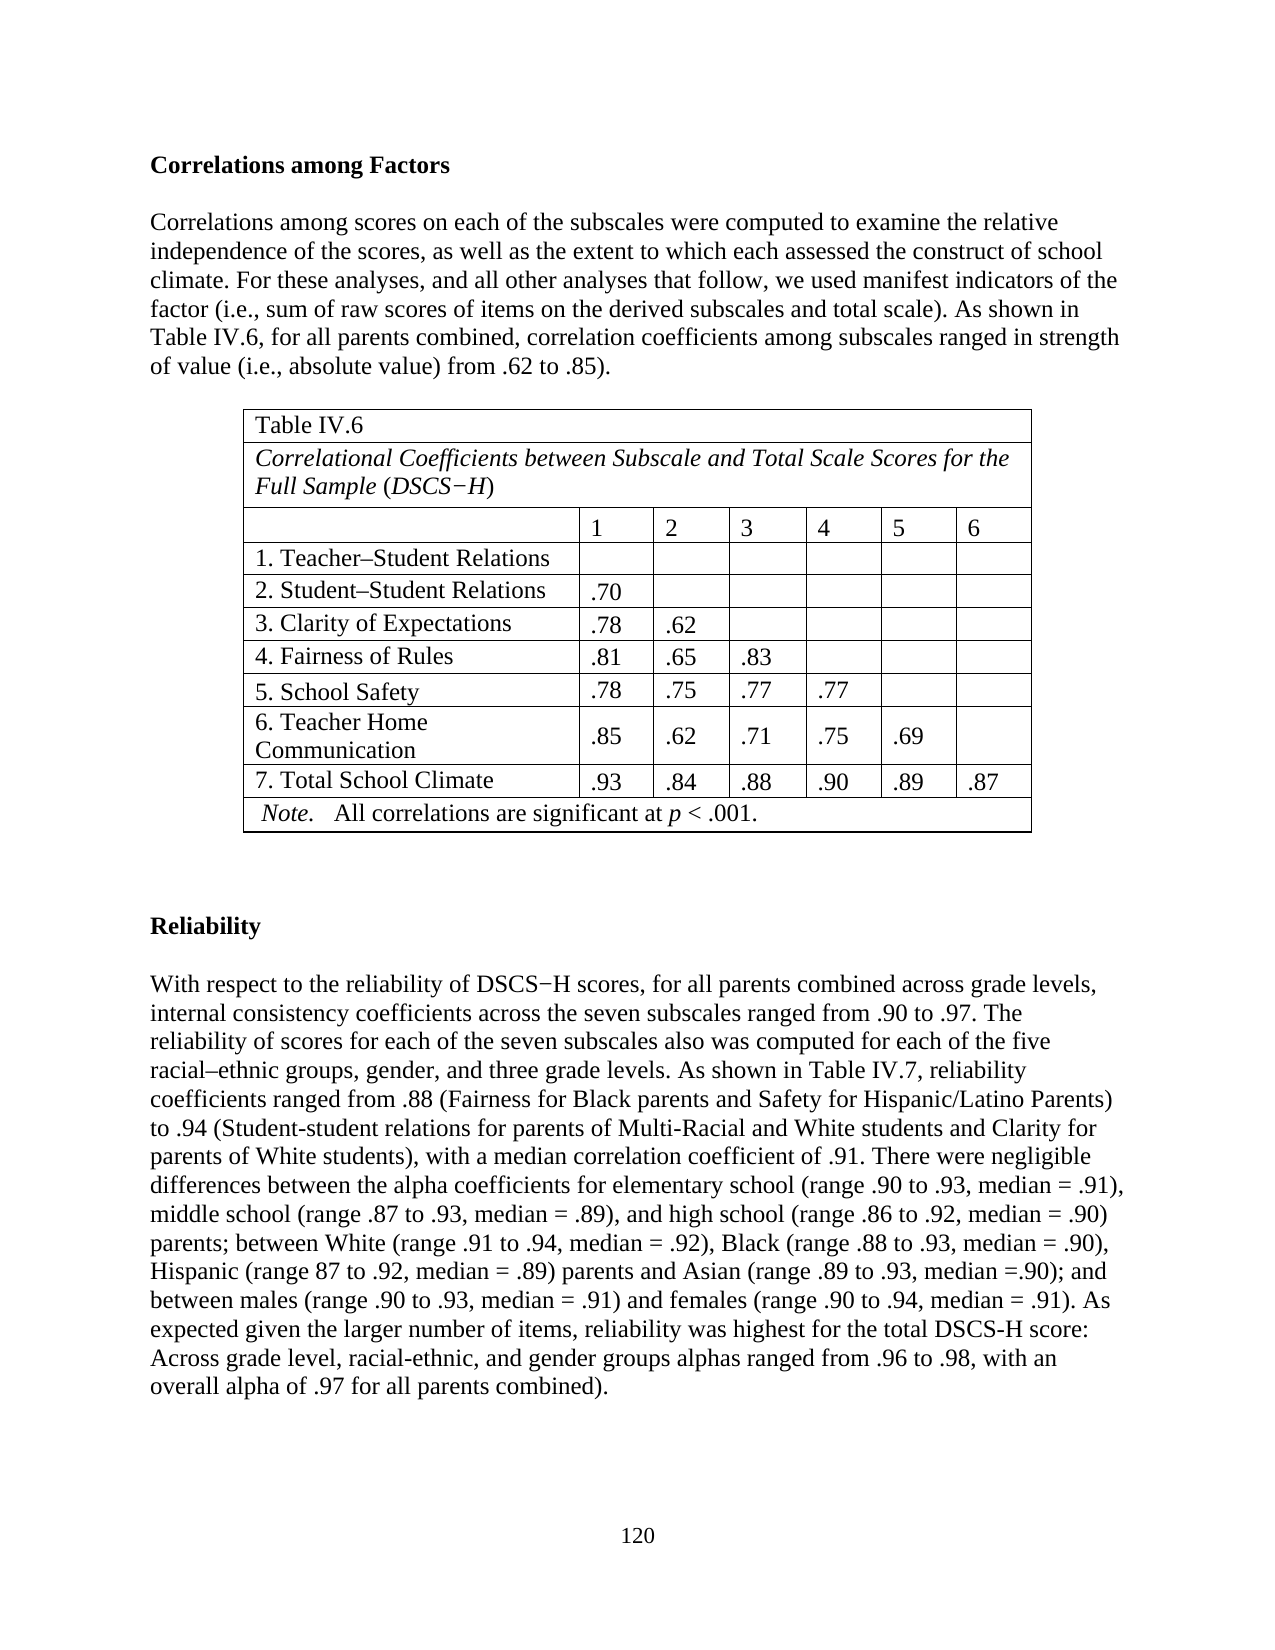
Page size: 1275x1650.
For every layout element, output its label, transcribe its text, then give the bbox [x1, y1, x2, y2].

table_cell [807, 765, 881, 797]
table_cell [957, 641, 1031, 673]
text Correlations among scores on each of the subscales were computed to examine the relative independence of the scores, as well as the extent to which each assessed the construct of school climate. For these analyses, and all other analyses that follow, we used manifest indicators of the factor (i.e., sum of raw scores of items on the derived subscales and total scale). As shown in Table IV.6, for all parents combined, correlation coefficients among subscales ranged in strength of value (i.e., absolute value) from .62 to .85). [150, 207, 1125, 380]
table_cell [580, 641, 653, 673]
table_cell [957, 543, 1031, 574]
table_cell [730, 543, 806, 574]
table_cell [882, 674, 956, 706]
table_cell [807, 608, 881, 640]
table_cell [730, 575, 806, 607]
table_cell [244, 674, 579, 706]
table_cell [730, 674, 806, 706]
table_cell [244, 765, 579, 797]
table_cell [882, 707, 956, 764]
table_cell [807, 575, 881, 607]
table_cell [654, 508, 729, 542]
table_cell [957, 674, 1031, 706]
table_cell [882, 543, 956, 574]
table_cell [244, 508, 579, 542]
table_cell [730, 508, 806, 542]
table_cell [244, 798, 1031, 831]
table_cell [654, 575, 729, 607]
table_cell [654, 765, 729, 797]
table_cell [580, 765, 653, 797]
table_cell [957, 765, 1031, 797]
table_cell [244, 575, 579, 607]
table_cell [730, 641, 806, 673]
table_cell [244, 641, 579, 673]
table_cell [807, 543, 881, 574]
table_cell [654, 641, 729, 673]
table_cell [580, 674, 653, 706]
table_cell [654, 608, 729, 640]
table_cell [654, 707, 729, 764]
text Reliability [150, 911, 1125, 940]
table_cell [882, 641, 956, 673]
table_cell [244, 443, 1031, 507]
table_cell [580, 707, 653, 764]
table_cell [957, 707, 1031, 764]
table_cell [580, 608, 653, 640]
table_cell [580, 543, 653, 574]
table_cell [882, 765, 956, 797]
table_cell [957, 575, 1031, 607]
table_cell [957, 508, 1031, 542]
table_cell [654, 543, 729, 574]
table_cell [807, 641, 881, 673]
text With respect to the reliability of DSCS−H scores, for all parents combined across grade levels, internal consistency coefficients across the seven subscales ranged from .90 to .97. The reliability of scores for each of the seven subscales also was computed for each of the five racial–ethnic groups, gender, and three grade levels. As shown in Table IV.7, reliability coefficients ranged from .88 (Fairness for Black parents and Safety for Hispanic/Latino Parents) to .94 (Student-student relations for parents of Multi-Racial and White students and Clarity for parents of White students), with a median correlation coefficient of .91. There were negligible differences between the alpha coefficients for elementary school (range .90 to .93, median = .91), middle school (range .87 to .93, median = .89), and high school (range .86 to .92, median = .90) parents; between White (range .91 to .94, median = .92), Black (range .88 to .93, median = .90), Hispanic (range 87 to .92, median = .89) parents and Asian (range .89 to .93, median =.90); and between males (range .90 to .93, median = .91) and females (range .90 to .94, median = .91). As expected given the larger number of items, reliability was highest for the total DSCS-H score: Across grade level, racial-ethnic, and gender groups alphas ranged from .96 to .98, with an overall alpha of .97 for all parents combined). [150, 969, 1125, 1400]
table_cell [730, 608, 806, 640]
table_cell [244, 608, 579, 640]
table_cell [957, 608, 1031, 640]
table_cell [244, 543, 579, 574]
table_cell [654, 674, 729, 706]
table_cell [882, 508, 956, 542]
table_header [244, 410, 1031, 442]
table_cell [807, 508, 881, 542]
text Correlations among Factors [150, 150, 1125, 179]
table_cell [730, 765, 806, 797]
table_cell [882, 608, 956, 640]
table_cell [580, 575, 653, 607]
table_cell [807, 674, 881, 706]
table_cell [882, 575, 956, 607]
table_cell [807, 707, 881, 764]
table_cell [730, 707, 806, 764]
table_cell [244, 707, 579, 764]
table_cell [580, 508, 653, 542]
